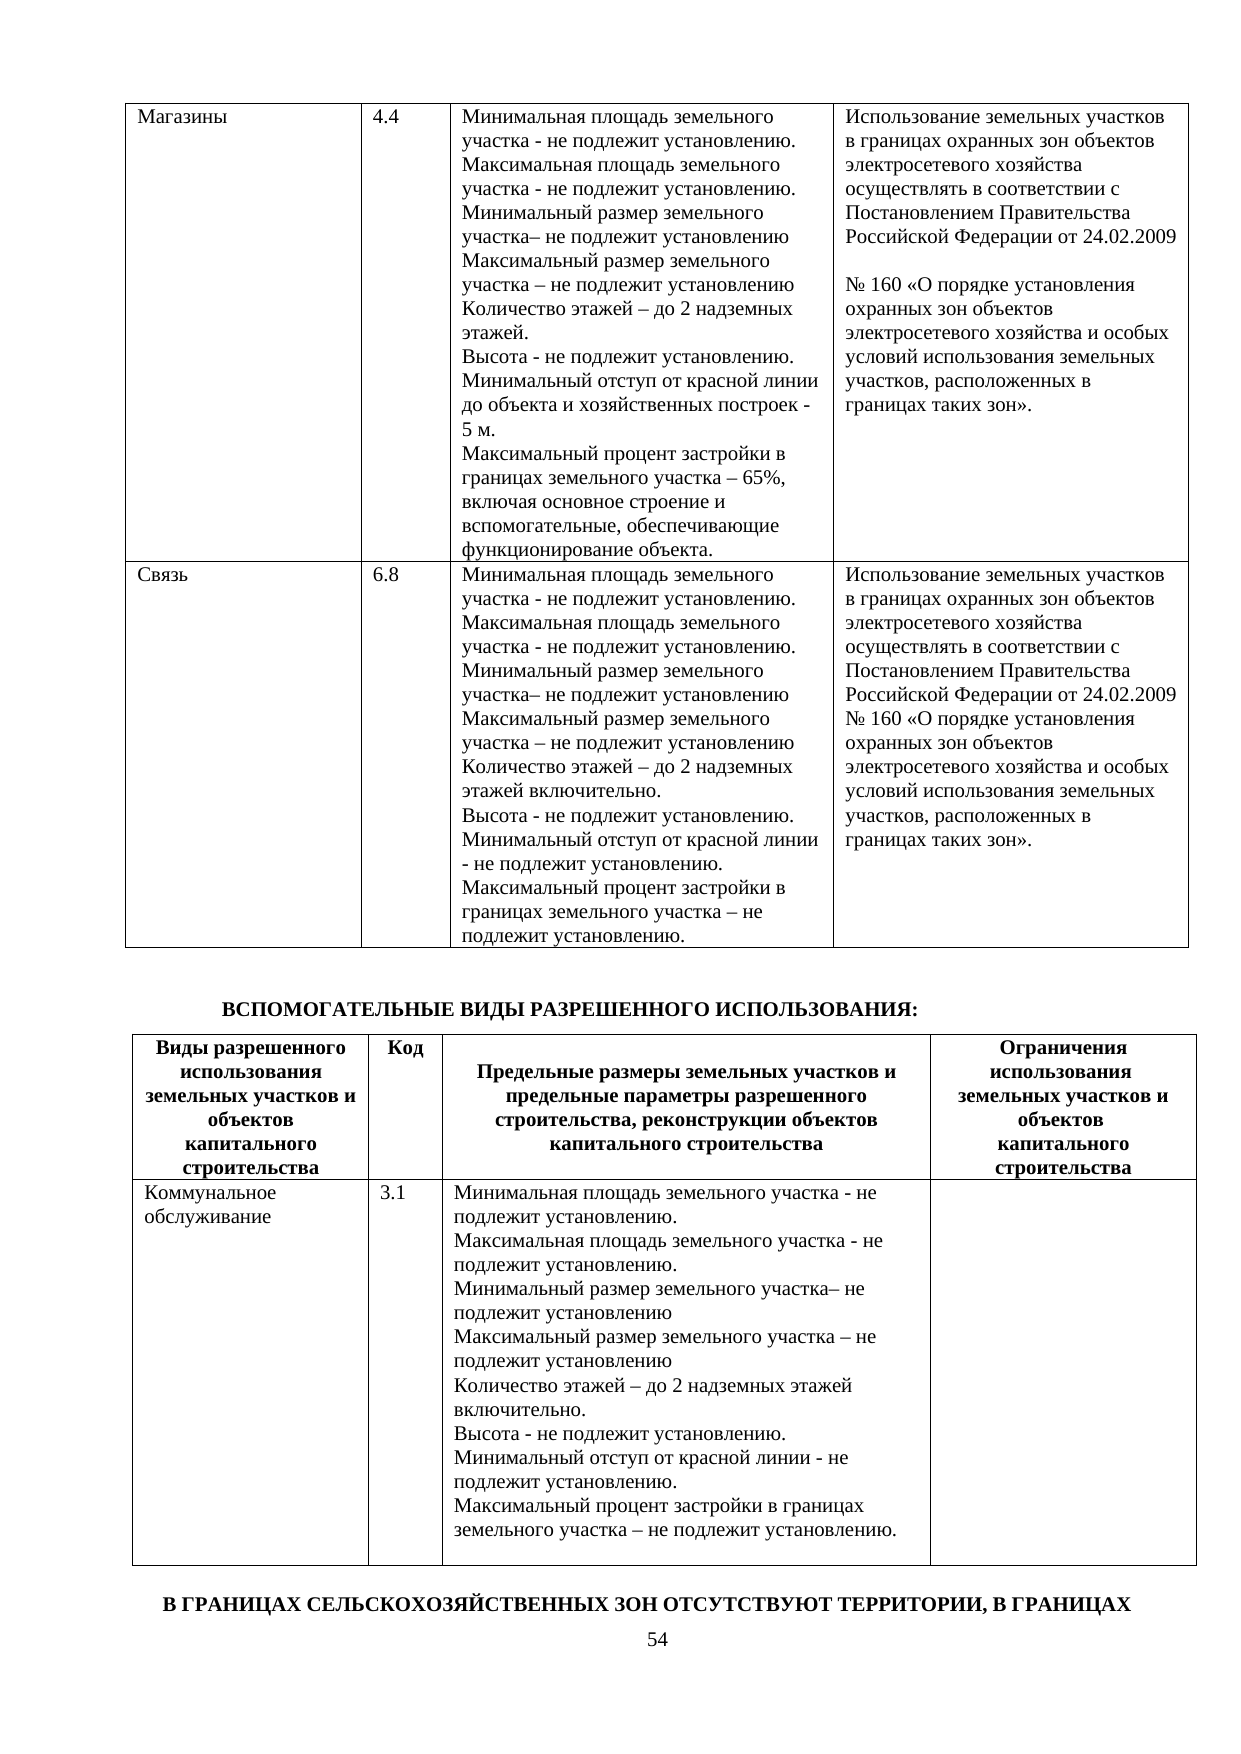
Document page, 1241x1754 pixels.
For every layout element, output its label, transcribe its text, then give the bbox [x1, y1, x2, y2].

table_cell Коммунальное обслуживание [133, 1180, 368, 1565]
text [162, 1592, 1152, 1616]
table_cell 3.1 [369, 1180, 442, 1565]
table_header Код [369, 1035, 442, 1179]
table_cell [931, 1180, 1196, 1565]
table_cell Связь [126, 562, 361, 947]
table_header Ограничения использования земельных участков и объектов капитального строительства [931, 1035, 1196, 1179]
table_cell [834, 104, 1188, 561]
table_cell 4.4 [362, 104, 450, 561]
table_cell Минимальная площадь земельного участка - не подлежит установлению. Максимальная площадь земельного участка - не подлежит установлению. Минимальный размер земельного участка– не подлежит установлению Максимальный размер земельного участка – не подлежит установлению Количество этажей – до 2 надземных этажей. Высота - не подлежит установлению. Минимальный отступ от красной линии до объекта и хозяйственных построек - 5 м. Максимальный процент застройки в границах земельного участка – 65%, включая основное строение и вспомогательные, обеспечивающие функционирование объекта. [451, 104, 833, 561]
table_header Виды разрешенного использования земельных участков и объектов капитального строительства [133, 1035, 368, 1179]
table_cell Минимальная площадь земельного участка - не подлежит установлению. Максимальная площадь земельного участка - не подлежит установлению. Минимальный размер земельного участка– не подлежит установлению Максимальный размер земельного участка – не подлежит установлению Количество этажей – до 2 надземных этажей включительно. Высота - не подлежит установлению. Минимальный отступ от красной линии - не подлежит установлению. Максимальный процент застройки в границах земельного участка – не подлежит установлению. [443, 1180, 930, 1565]
text ВСПОМОГАТЕЛЬНЫЕ ВИДЫ РАЗРЕШЕННОГО ИСПОЛЬЗОВАНИЯ: [222, 997, 1152, 1021]
table_cell 6.8 [362, 562, 450, 947]
table_cell Минимальная площадь земельного участка - не подлежит установлению. Максимальная площадь земельного участка - не подлежит установлению. Минимальный размер земельного участка– не подлежит установлению Максимальный размер земельного участка – не подлежит установлению Количество этажей – до 2 надземных этажей включительно. Высота - не подлежит установлению. Минимальный отступ от красной линии - не подлежит установлению. Максимальный процент застройки в границах земельного участка – не подлежит установлению. [451, 562, 833, 947]
table_cell Магазины [126, 104, 361, 561]
table_header Предельные размеры земельных участков и предельные параметры разрешенного строительства, реконструкции объектов капитального строительства [443, 1035, 930, 1179]
